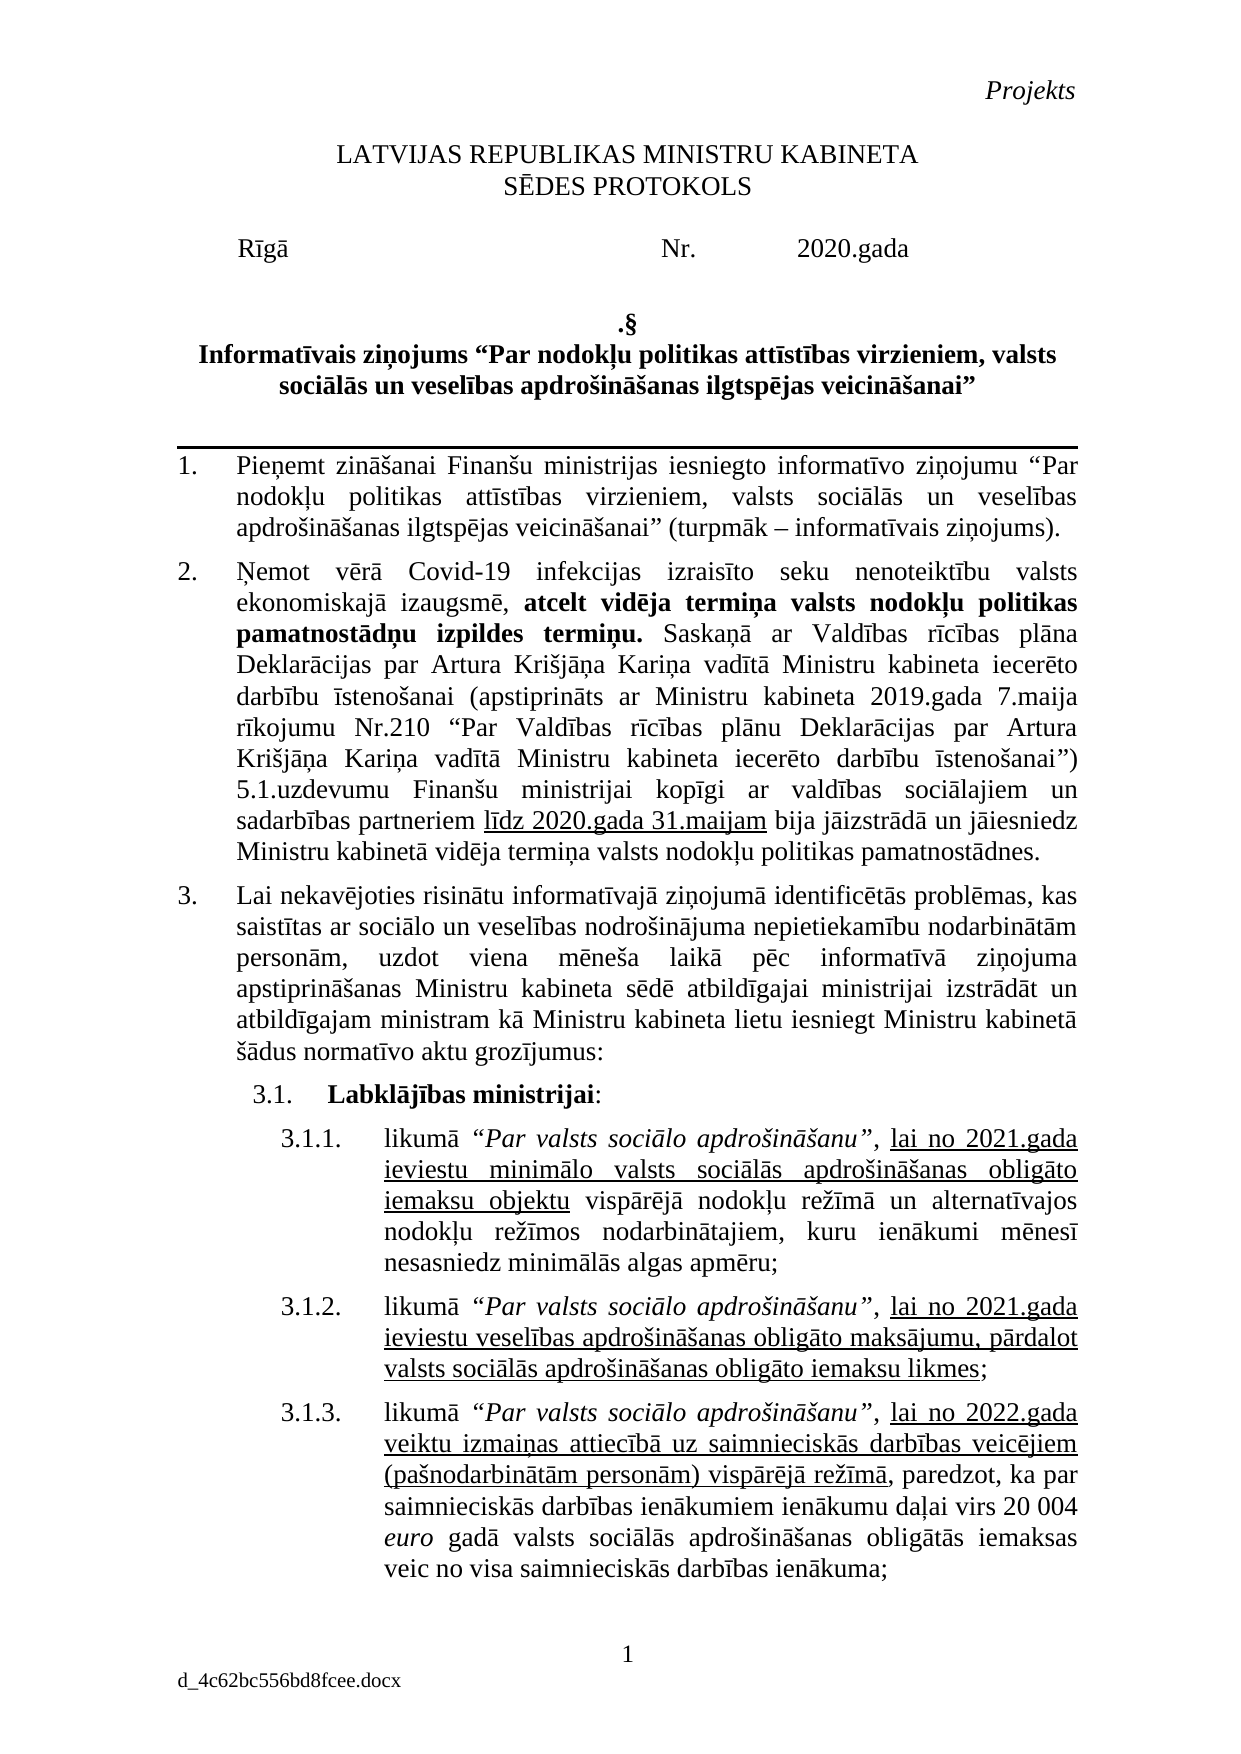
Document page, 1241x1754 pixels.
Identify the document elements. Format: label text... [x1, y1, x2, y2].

list Lai nekavējoties risinātu informatīvajā ziņojumā identificētās problēmas, kas saistītas ar sociālo un veselības nodrošinājuma nepietiekamību nodarbinātām personām, uzdot viena mēneša laikā pēc informatīvā ziņojuma apstiprināšanas Ministru kabineta sēdē atbildīgajai ministrijai izstrādāt un atbildīgajam ministram kā Ministru kabineta lietu iesniegt Ministru kabinetā šādus normatīvo aktu grozījumus: [177, 879, 1078, 1066]
list likumā “Par valsts sociālo apdrošināšanu”, lai no 2022.gada veiktu izmaiņas attiecībā uz saimnieciskās darbības veicējiem (pašnodarbinātām personām) vispārējā režīmā, paredzot, ka par saimnieciskās darbības ienākumiem ienākumu daļai virs 20 004 euro gadā valsts sociālās apdrošināšanas obligātās iemaksas veic no visa saimnieciskās darbības ienākuma; [281, 1396, 1078, 1583]
title Projekts [177, 74, 1078, 105]
title LATVIJAS REPUBLIKAS MINISTRU KABINETA [177, 138, 1078, 170]
text Informatīvais ziņojums “Par nodokļu politikas attīstības virzieniem, valsts sociālās un veselības apdrošināšanas ilgtspējas veicināšanai” [177, 338, 1078, 400]
list Ņemot vērā Covid-19 infekcijas izraisīto seku nenoteiktību valsts ekonomiskajā izaugsmē, atcelt vidēja termiņa valsts nodokļu politikas pamatnostādņu izpildes termiņu. Saskaņā ar Valdības rīcības plāna Deklarācijas par Artura Krišjāņa Kariņa vadītā Ministru kabineta iecerēto darbību īstenošanai (apstiprināts ar Ministru kabineta 2019.gada 7.maija rīkojumu Nr.210 “Par Valdības rīcības plānu Deklarācijas par Artura Krišjāņa Kariņa vadītā Ministru kabineta iecerēto darbību īstenošanai”) 5.1.uzdevumu Finanšu ministrijai kopīgi ar valdības sociālajiem un sadarbības partneriem līdz 2020.gada 31.maijam bija jāizstrādā un jāiesniedz Ministru kabinetā vidēja termiņa valsts nodokļu politikas pamatnostādnes. [177, 555, 1078, 866]
list likumā “Par valsts sociālo apdrošināšanu”, lai no 2021.gada ieviestu minimālo valsts sociālās apdrošināšanas obligāto iemaksu objektu vispārējā nodokļu režīmā un alternatīvajos nodokļu režīmos nodarbinātajiem, kuru ienākumi mēnesī nesasniedz minimālās algas apmēru; [281, 1122, 1078, 1278]
text SĒDES PROTOKOLS [177, 170, 1078, 201]
subtitle Rīgā Nr. 2020.gada [237, 232, 1078, 263]
list likumā “Par valsts sociālo apdrošināšanu”, lai no 2021.gada ieviestu veselības apdrošināšanas obligāto maksājumu, pārdalot valsts sociālās apdrošināšanas obligāto iemaksu likmes; [281, 1290, 1078, 1384]
subtitle .§ [177, 307, 1078, 338]
list Pieņemt zināšanai Finanšu ministrijas iesniegto informatīvo ziņojumu “Par nodokļu politikas attīstības virzieniem, valsts sociālās un veselības apdrošināšanas ilgtspējas veicināšanai” (turpmāk – informatīvais ziņojums). [177, 449, 1078, 542]
list Labklājības ministrijai: [252, 1078, 1078, 1109]
